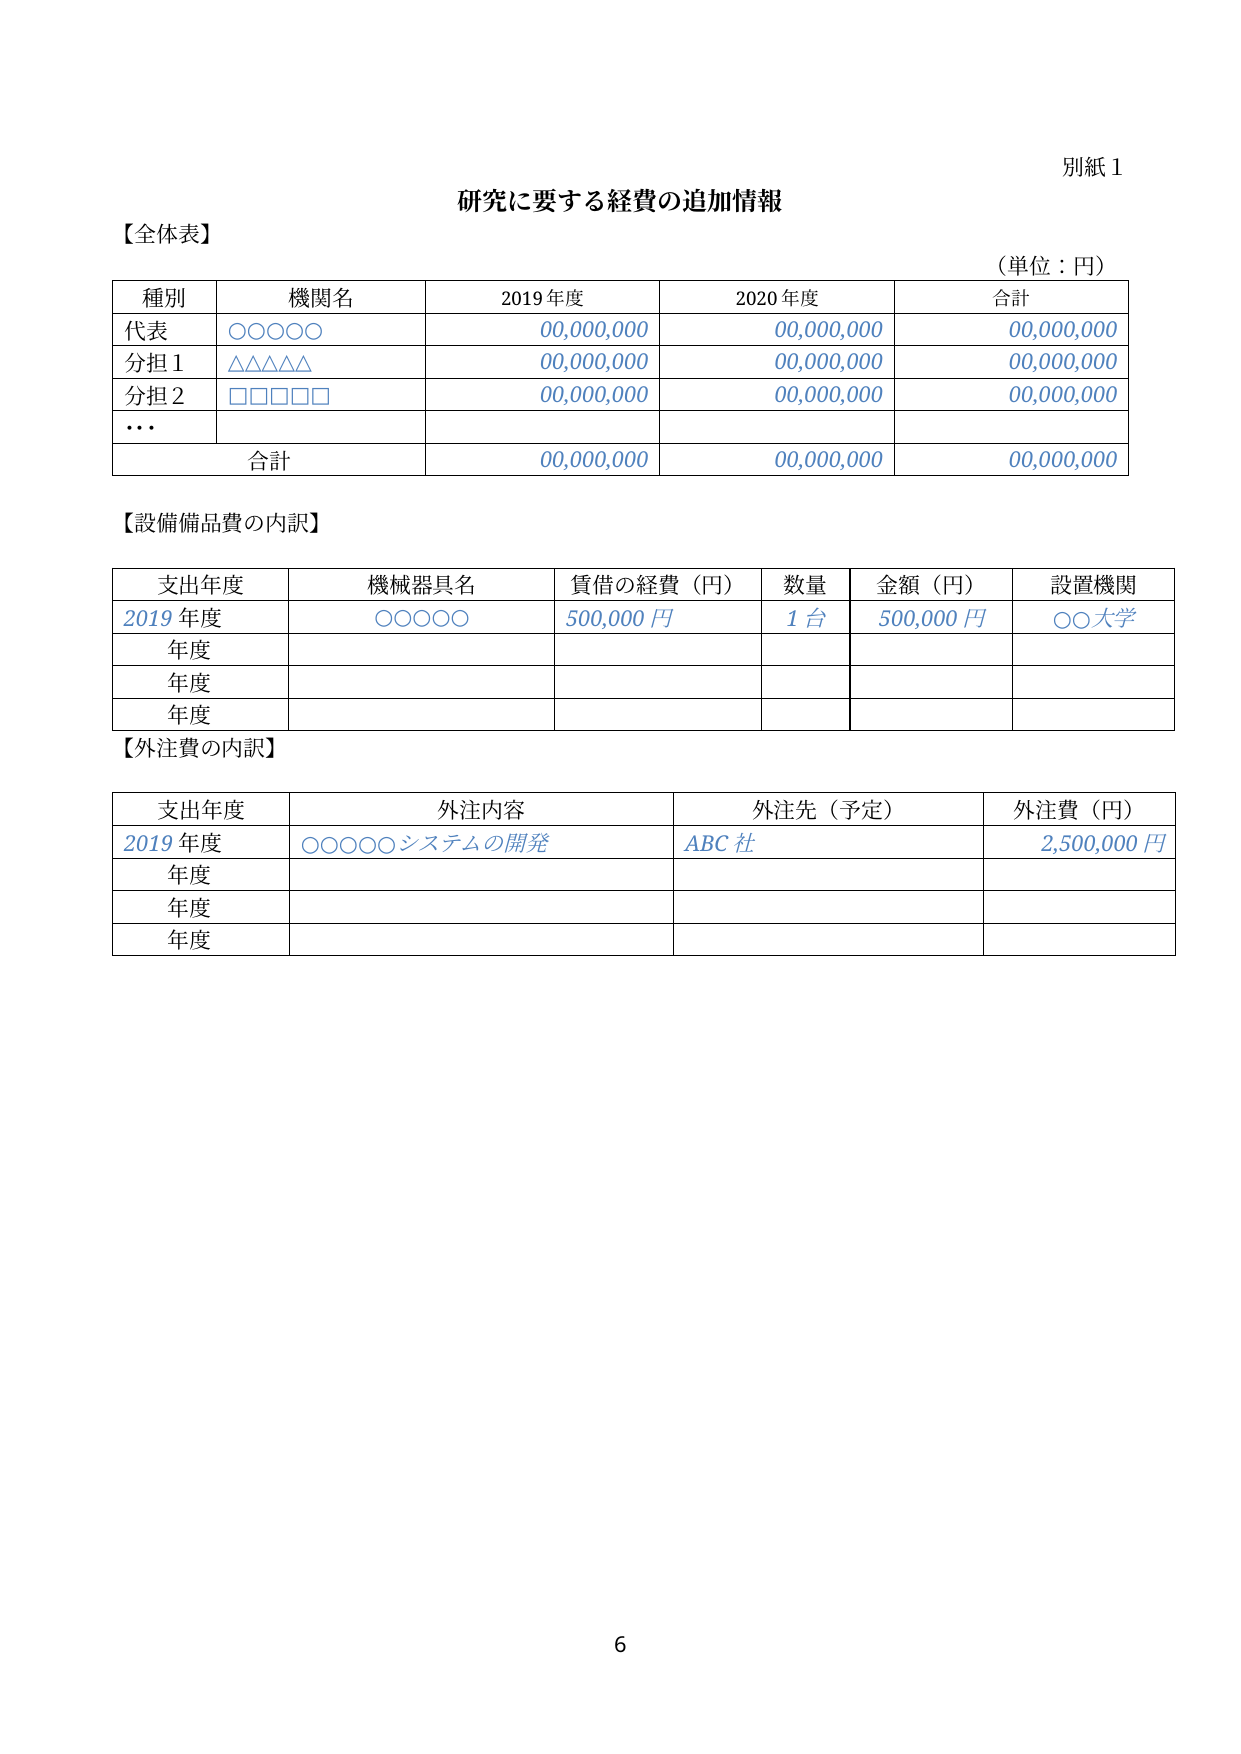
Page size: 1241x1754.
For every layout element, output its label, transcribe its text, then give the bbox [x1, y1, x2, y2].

text 研究に要する経費の追加情報 [112, 181, 1128, 217]
table_cell [555, 666, 761, 697]
table_cell [851, 666, 1012, 697]
text 別紙１ [112, 150, 1128, 181]
table_cell 1台 [762, 601, 849, 632]
table_cell △△△△△ [217, 346, 425, 378]
table_cell [1013, 634, 1174, 665]
table_cell [1013, 666, 1174, 697]
table_header 機関名 [217, 281, 425, 313]
table_cell 年度 [113, 924, 289, 955]
table_cell 00,000,000 [660, 314, 894, 345]
table_cell 00,000,000 [426, 314, 659, 345]
table_cell 00,000,000 [660, 346, 894, 378]
table_cell [660, 411, 894, 443]
table_cell 00,000,000 [895, 314, 1128, 345]
table_cell ･･･ [113, 411, 216, 443]
table_header 金額（円） [851, 569, 1012, 600]
table_cell [895, 411, 1128, 443]
table_cell ○○○○○システムの開発 [290, 826, 673, 857]
table_header 機械器具名 [289, 569, 554, 600]
table_cell 代表 [113, 314, 216, 345]
table_cell 年度 [113, 699, 288, 730]
table_cell [1013, 699, 1174, 730]
table_cell [289, 666, 554, 697]
table_header 2020年度 [660, 281, 894, 313]
table_cell 00,000,000 [895, 444, 1128, 475]
text （単位：円） [836, 249, 1116, 280]
table_cell 00,000,000 [426, 444, 659, 475]
table_cell [984, 924, 1175, 955]
table_cell 2,500,000円 [984, 826, 1175, 857]
table_cell [217, 411, 425, 443]
table_cell 00,000,000 [660, 444, 894, 475]
table_cell 00,000,000 [426, 379, 659, 410]
table_header 数量 [762, 569, 849, 600]
table_cell 分担２ [113, 379, 216, 410]
table_cell ○○大学 [1013, 601, 1174, 632]
table_cell [555, 699, 761, 730]
table_header 2019年度 [426, 281, 659, 313]
table_cell [762, 666, 849, 697]
table_cell [290, 891, 673, 922]
text 【全体表】 [112, 217, 1128, 249]
table_cell [290, 859, 673, 890]
table_cell 00,000,000 [895, 379, 1128, 410]
table_cell 年度 [113, 891, 289, 922]
table_cell [762, 699, 849, 730]
table_header 支出年度 [113, 569, 288, 600]
table_cell [426, 411, 659, 443]
table_header 外注先（予定） [674, 793, 983, 825]
table_cell [289, 634, 554, 665]
table_cell 2019 年度 [113, 601, 288, 632]
table_cell ○○○○○ [289, 601, 554, 632]
table_cell [674, 891, 983, 922]
table_cell 年度 [113, 859, 289, 890]
table_cell ABC社 [674, 826, 983, 857]
table_cell 00,000,000 [895, 346, 1128, 378]
table_cell [289, 699, 554, 730]
table_cell [984, 891, 1175, 922]
table_header 賃借の経費（円） [555, 569, 761, 600]
table_cell [851, 634, 1012, 665]
table_cell [762, 634, 849, 665]
table_cell 2019 年度 [113, 826, 289, 857]
table_header 支出年度 [113, 793, 289, 825]
table_cell [290, 924, 673, 955]
table_cell □□□□□ [217, 379, 425, 410]
text 【外注費の内訳】 [112, 731, 1128, 762]
table_cell [851, 699, 1012, 730]
table_cell [674, 859, 983, 890]
table_cell [555, 634, 761, 665]
table_cell 00,000,000 [660, 379, 894, 410]
table_cell 500,000円 [851, 601, 1012, 632]
table_cell 年度 [113, 634, 288, 665]
table_header 外注費（円） [984, 793, 1175, 825]
table_cell 分担１ [113, 346, 216, 378]
table_header 設置機関 [1013, 569, 1174, 600]
table_cell 500,000円 [555, 601, 761, 632]
table_header 合計 [895, 281, 1128, 313]
table_header 外注内容 [290, 793, 673, 825]
table_cell 年度 [113, 666, 288, 697]
table_cell [984, 859, 1175, 890]
table_cell 00,000,000 [426, 346, 659, 378]
table_cell 合計 [113, 444, 425, 475]
table_cell ○○○○○ [217, 314, 425, 345]
table_header 種別 [113, 281, 216, 313]
text 【設備備品費の内訳】 [112, 506, 1128, 538]
table_cell [674, 924, 983, 955]
